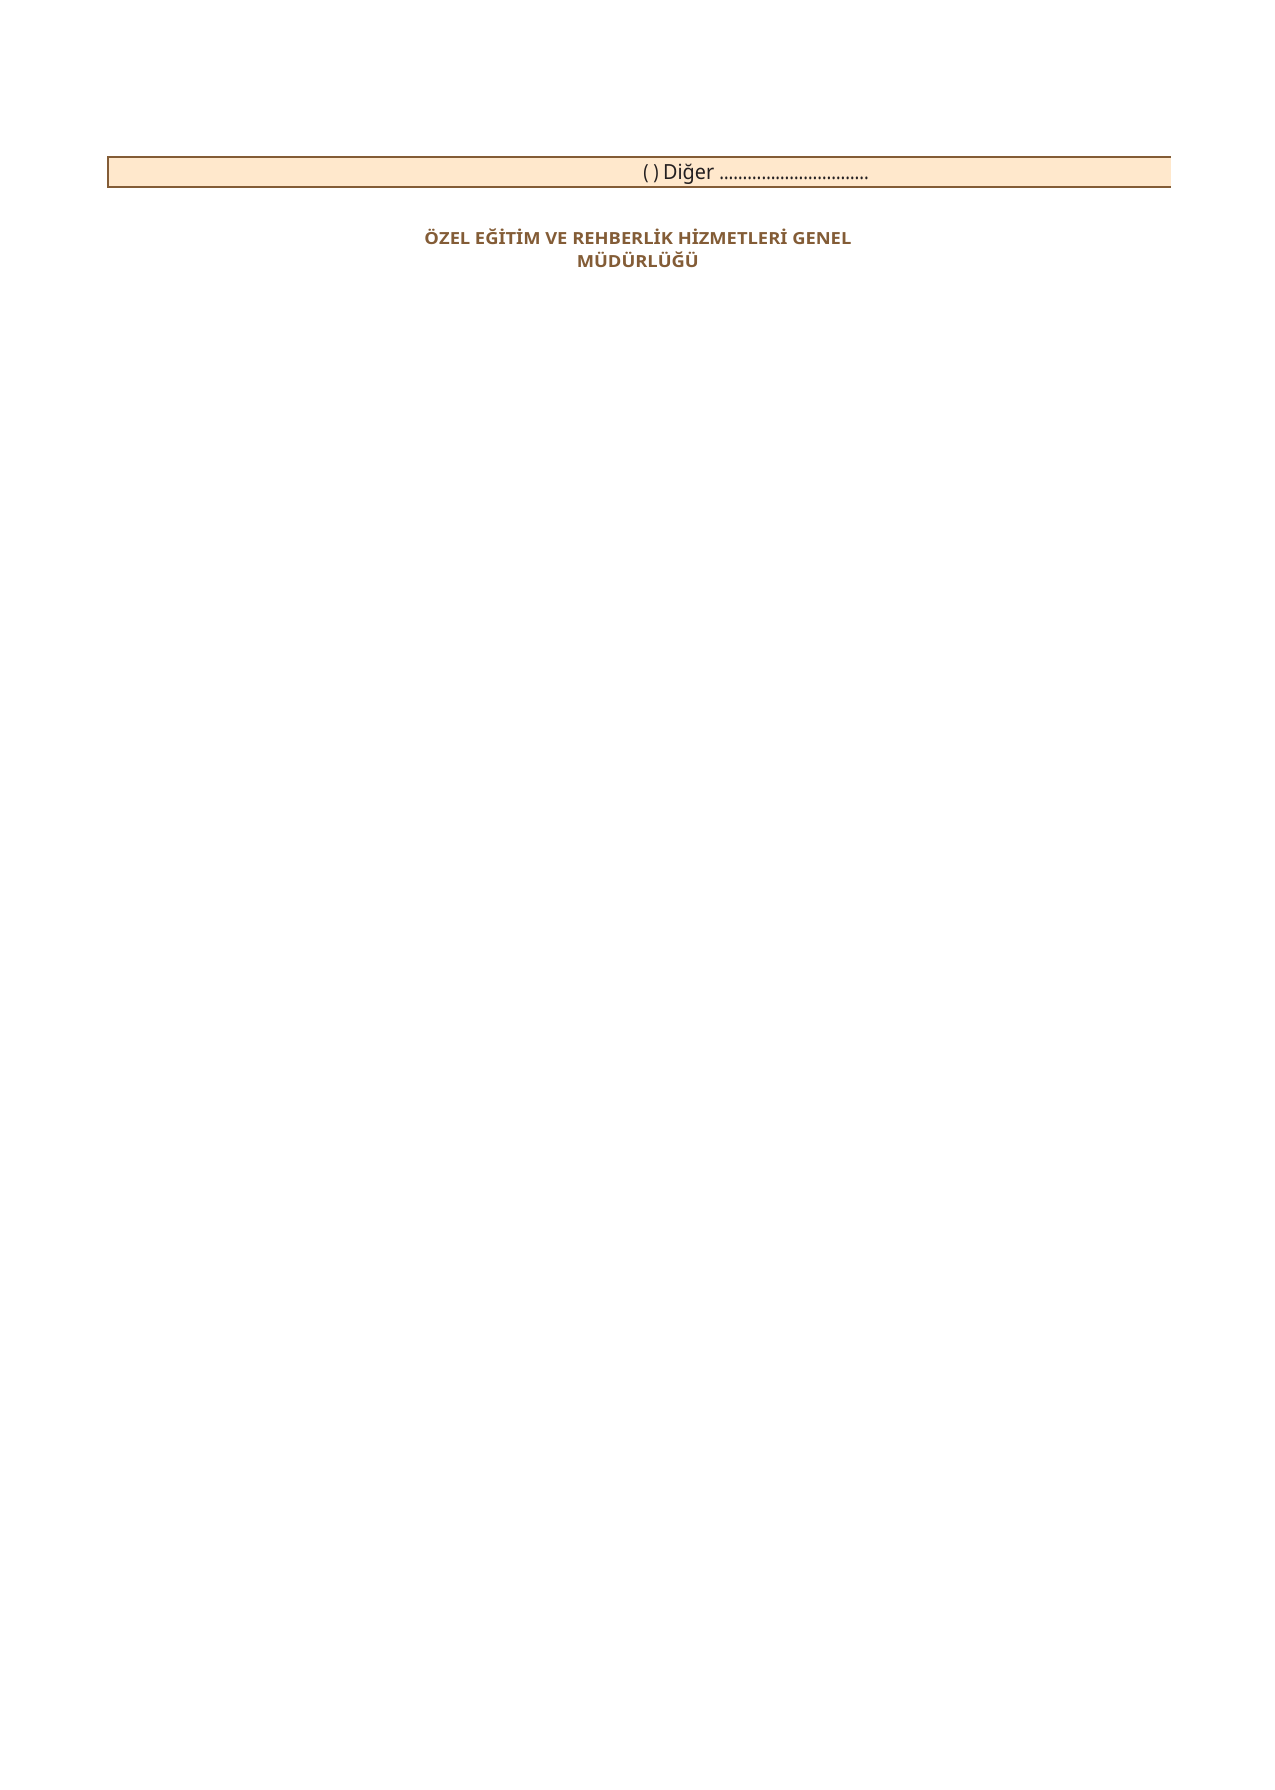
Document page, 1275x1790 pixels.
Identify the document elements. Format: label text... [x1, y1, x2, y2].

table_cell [109, 158, 538, 186]
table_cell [538, 158, 1171, 186]
text ÖZEL EĞİTİM VE REHBERLİK HİZMETLERİ GENEL MÜDÜRLÜĞÜ [379, 227, 896, 272]
